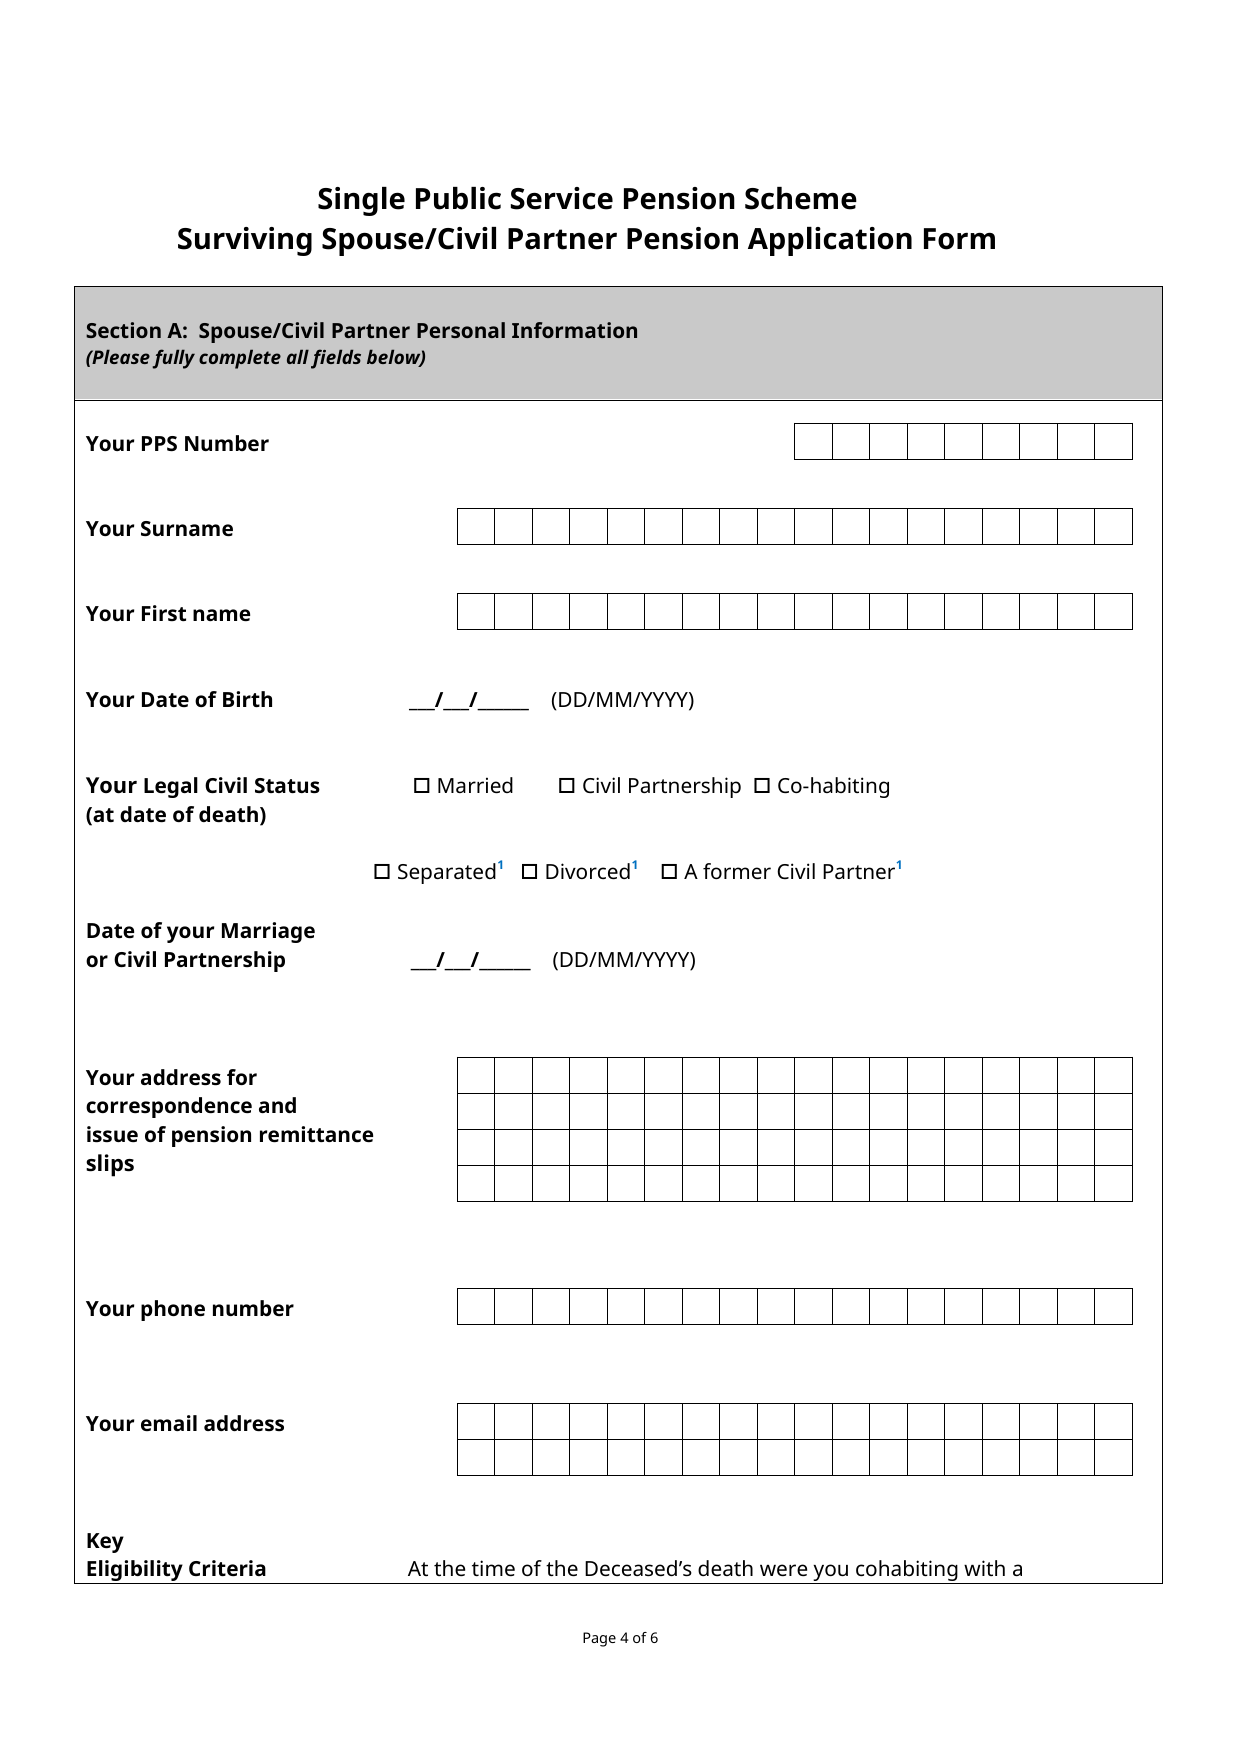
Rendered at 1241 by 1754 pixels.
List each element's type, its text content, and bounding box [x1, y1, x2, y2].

text Surviving Spouse/Civil Partner Pension Application Form [84, 218, 1090, 258]
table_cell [75, 401, 1162, 1583]
text Single Public Service Pension Scheme [84, 178, 1090, 218]
table_header Section A: Spouse/Civil Partner Personal Information (Please fully complete all fields below) [75, 287, 1162, 399]
